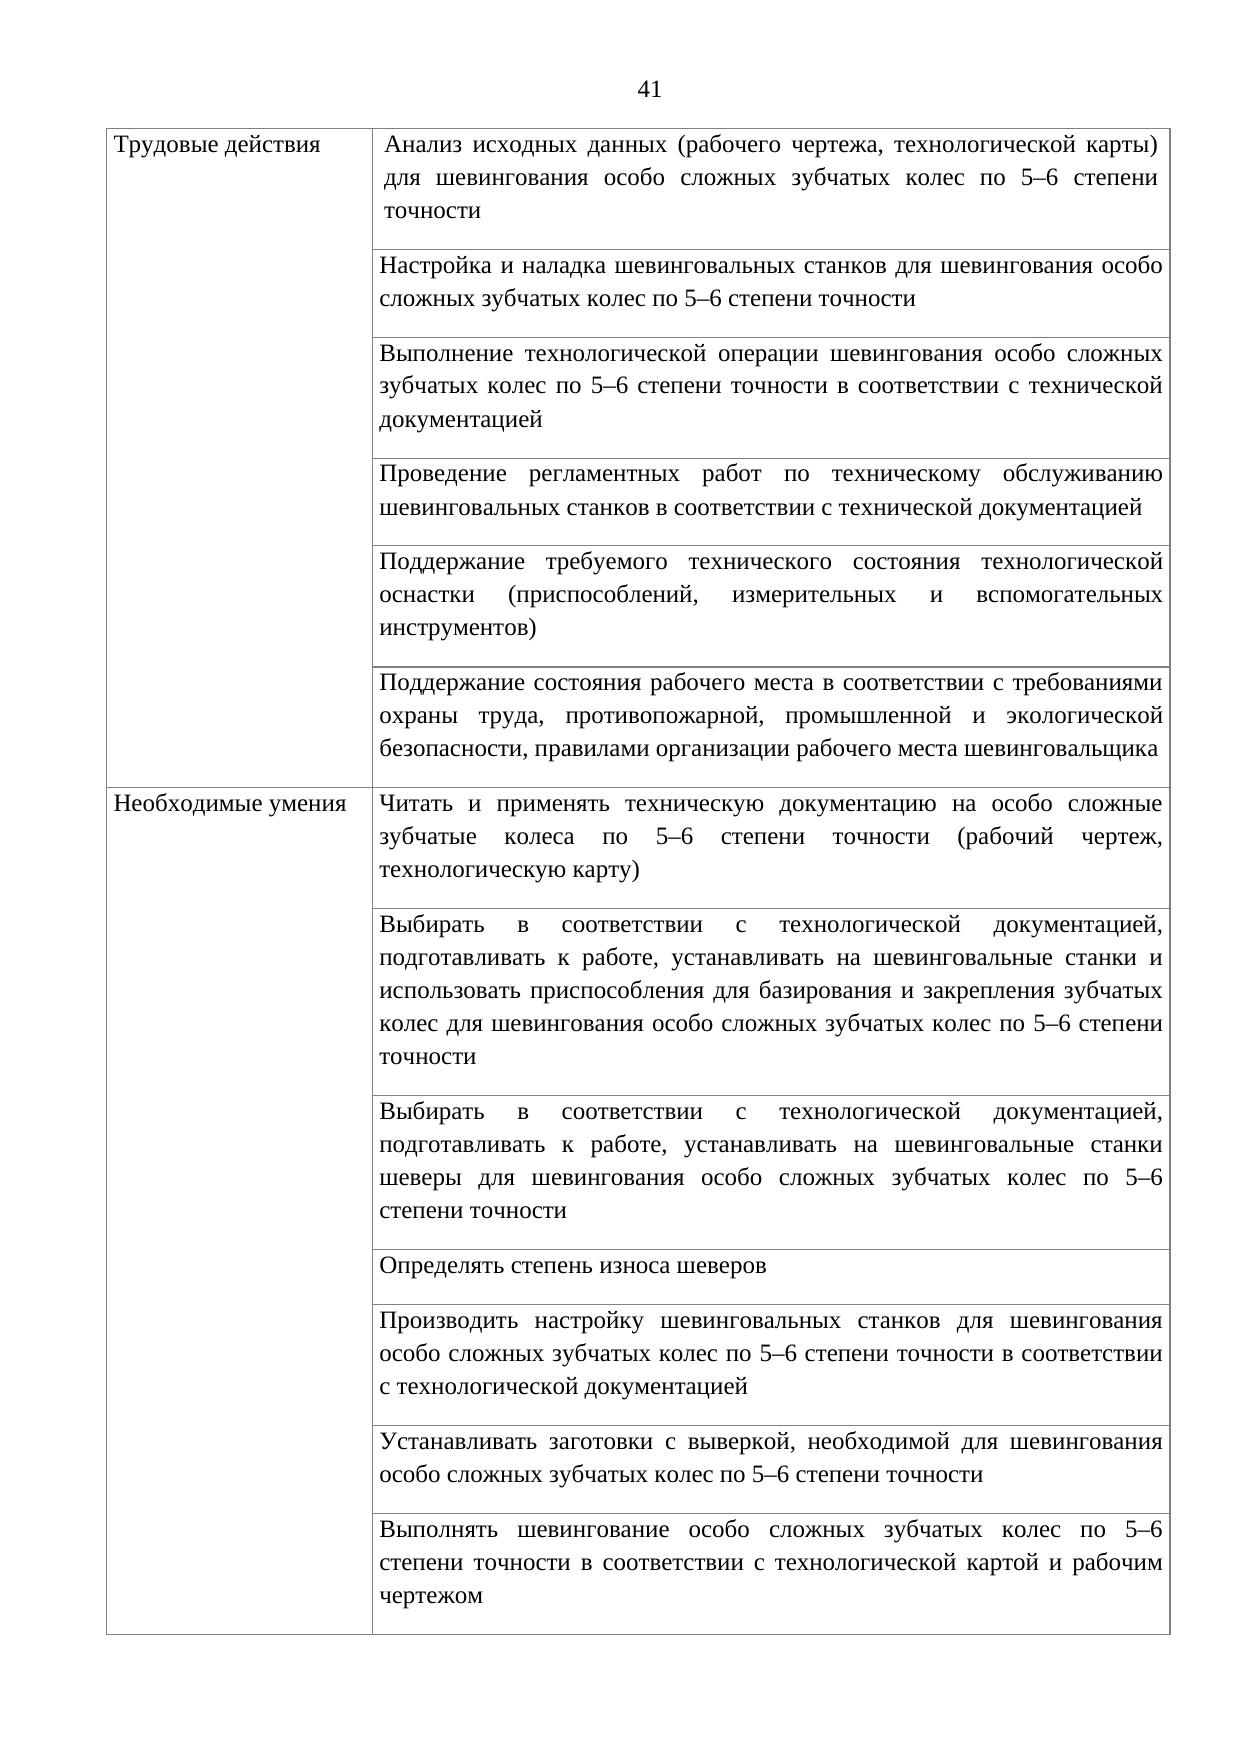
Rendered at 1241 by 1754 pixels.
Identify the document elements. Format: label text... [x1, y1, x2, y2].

table_cell Определять степень износа шеверов [373, 1250, 1169, 1304]
table_cell Производить настройку шевинговальных станков для шевингования особо сложных зубчатых колес по 5–6 степени точности в соответствии с технологической документацией [373, 1305, 1169, 1425]
table_cell Читать и применять техническую документацию на особо сложные зубчатые колеса по 5–6 степени точности (рабочий чертеж, технологическую карту) [373, 788, 1169, 908]
table_cell Выбирать в соответствии с технологической документацией, подготавливать к работе, устанавливать на шевинговальные станки шеверы для шевингования особо сложных зубчатых колес по 5–6 степени точности [373, 1096, 1169, 1249]
table_cell Настройка и наладка шевинговальных станков для шевингования особо сложных зубчатых колес по 5–6 степени точности [373, 250, 1169, 337]
table_cell Выбирать в соответствии с технологической документацией, подготавливать к работе, устанавливать на шевинговальные станки и использовать приспособления для базирования и закрепления зубчатых колес для шевингования особо сложных зубчатых колес по 5–6 степени точности [373, 909, 1169, 1095]
table_cell Выполнение технологической операции шевингования особо сложных зубчатых колес по 5–6 степени точности в соответствии с технической документацией [373, 338, 1169, 457]
table_cell Поддержание требуемого технического состояния технологической оснастки (приспособлений, измерительных и вспомогательных инструментов) [373, 546, 1169, 666]
table_header Анализ исходных данных (рабочего чертежа, технологической карты) для шевингования особо сложных зубчатых колес по 5–6 степени точности [373, 129, 1169, 249]
table_cell Необходимые умения [107, 788, 372, 1634]
table_cell Поддержание состояния рабочего места в соответствии с требованиями охраны труда, противопожарной, промышленной и экологической безопасности, правилами организации рабочего места шевинговальщика [373, 668, 1169, 787]
table_cell Проведение регламентных работ по техническому обслуживанию шевинговальных станков в соответствии с технической документацией [373, 459, 1169, 545]
table_header Трудовые действия [107, 129, 372, 787]
table_cell Устанавливать заготовки с выверкой, необходимой для шевингования особо сложных зубчатых колес по 5–6 степени точности [373, 1426, 1169, 1513]
table_cell Выполнять шевингование особо сложных зубчатых колес по 5–6 степени точности в соответствии с технологической картой и рабочим чертежом [373, 1514, 1169, 1634]
